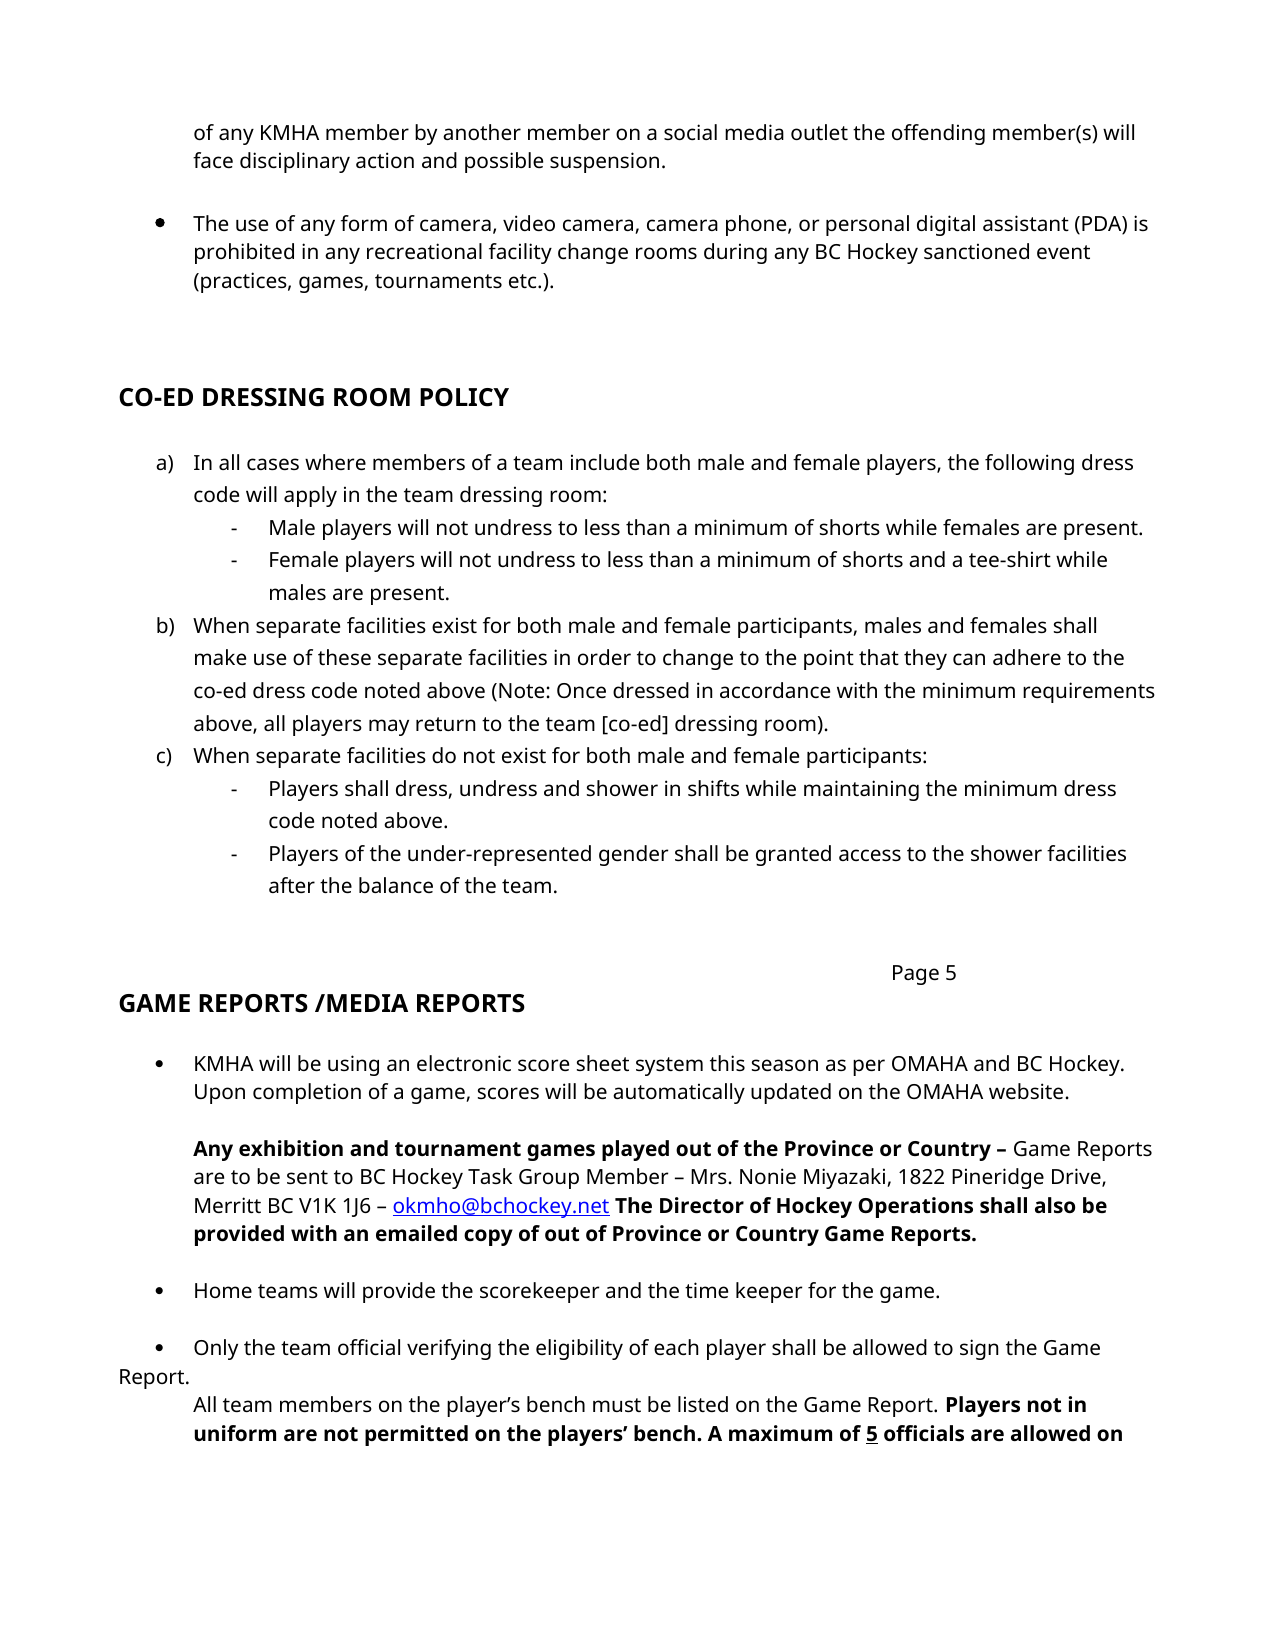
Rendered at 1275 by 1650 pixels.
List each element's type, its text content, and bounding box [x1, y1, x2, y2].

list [156, 118, 1157, 175]
list KMHA will be using an electronic score sheet system this season as per OMAHA and BC Hockey. Upon completion of a game, scores will be automatically updated on the OMAHA website. [156, 1049, 1157, 1106]
list The use of any form of camera, video camera, camera phone, or personal digital assistant (PDA) is prohibited in any recreational facility change rooms during any BC Hockey sanctioned event (practices, games, tournaments etc.). [156, 209, 1157, 294]
list Home teams will provide the scorekeeper and the time keeper for the game. [118, 1276, 1157, 1304]
list Only the team official verifying the eligibility of each player shall be allowed to sign the Game Report. [118, 1333, 1157, 1390]
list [193, 1390, 1157, 1447]
list Players shall dress, undress and shower in shifts while maintaining the minimum dress code noted above. [231, 774, 1157, 835]
text GAME REPORTS /MEDIA REPORTS [118, 986, 1157, 1020]
text Page 5 [118, 958, 1157, 986]
list In all cases where members of a team include both male and female players, the following dress code will apply in the team dressing room: [156, 448, 1157, 509]
text CO-ED DRESSING ROOM POLICY [118, 380, 1157, 414]
list When separate facilities exist for both male and female participants, males and females shall make use of these separate facilities in order to change to the point that they can adhere to the co-ed dress code noted above (Note: Once dressed in accordance with the minimum requirements above, all players may return to the team [co-ed] dressing room). [156, 611, 1157, 737]
list Players of the under-represented gender shall be granted access to the shower facilities after the balance of the team. [231, 839, 1157, 900]
list Male players will not undress to less than a minimum of shorts while females are present. [231, 513, 1157, 541]
list When separate facilities do not exist for both male and female participants: [156, 741, 1157, 770]
text Any exhibition and tournament games played out of the Province or Country – Game Reports are to be sent to BC Hockey Task Group Member – Mrs. Nonie Miyazaki, 1822 Pineridge Drive, Merritt BC V1K 1J6 – okmho@bchockey.net The Director of Hockey Operations shall also be provided with an emailed copy of out of Province or Country Game Reports. [193, 1134, 1157, 1248]
list Female players will not undress to less than a minimum of shorts and a tee-shirt while males are present. [231, 546, 1157, 607]
